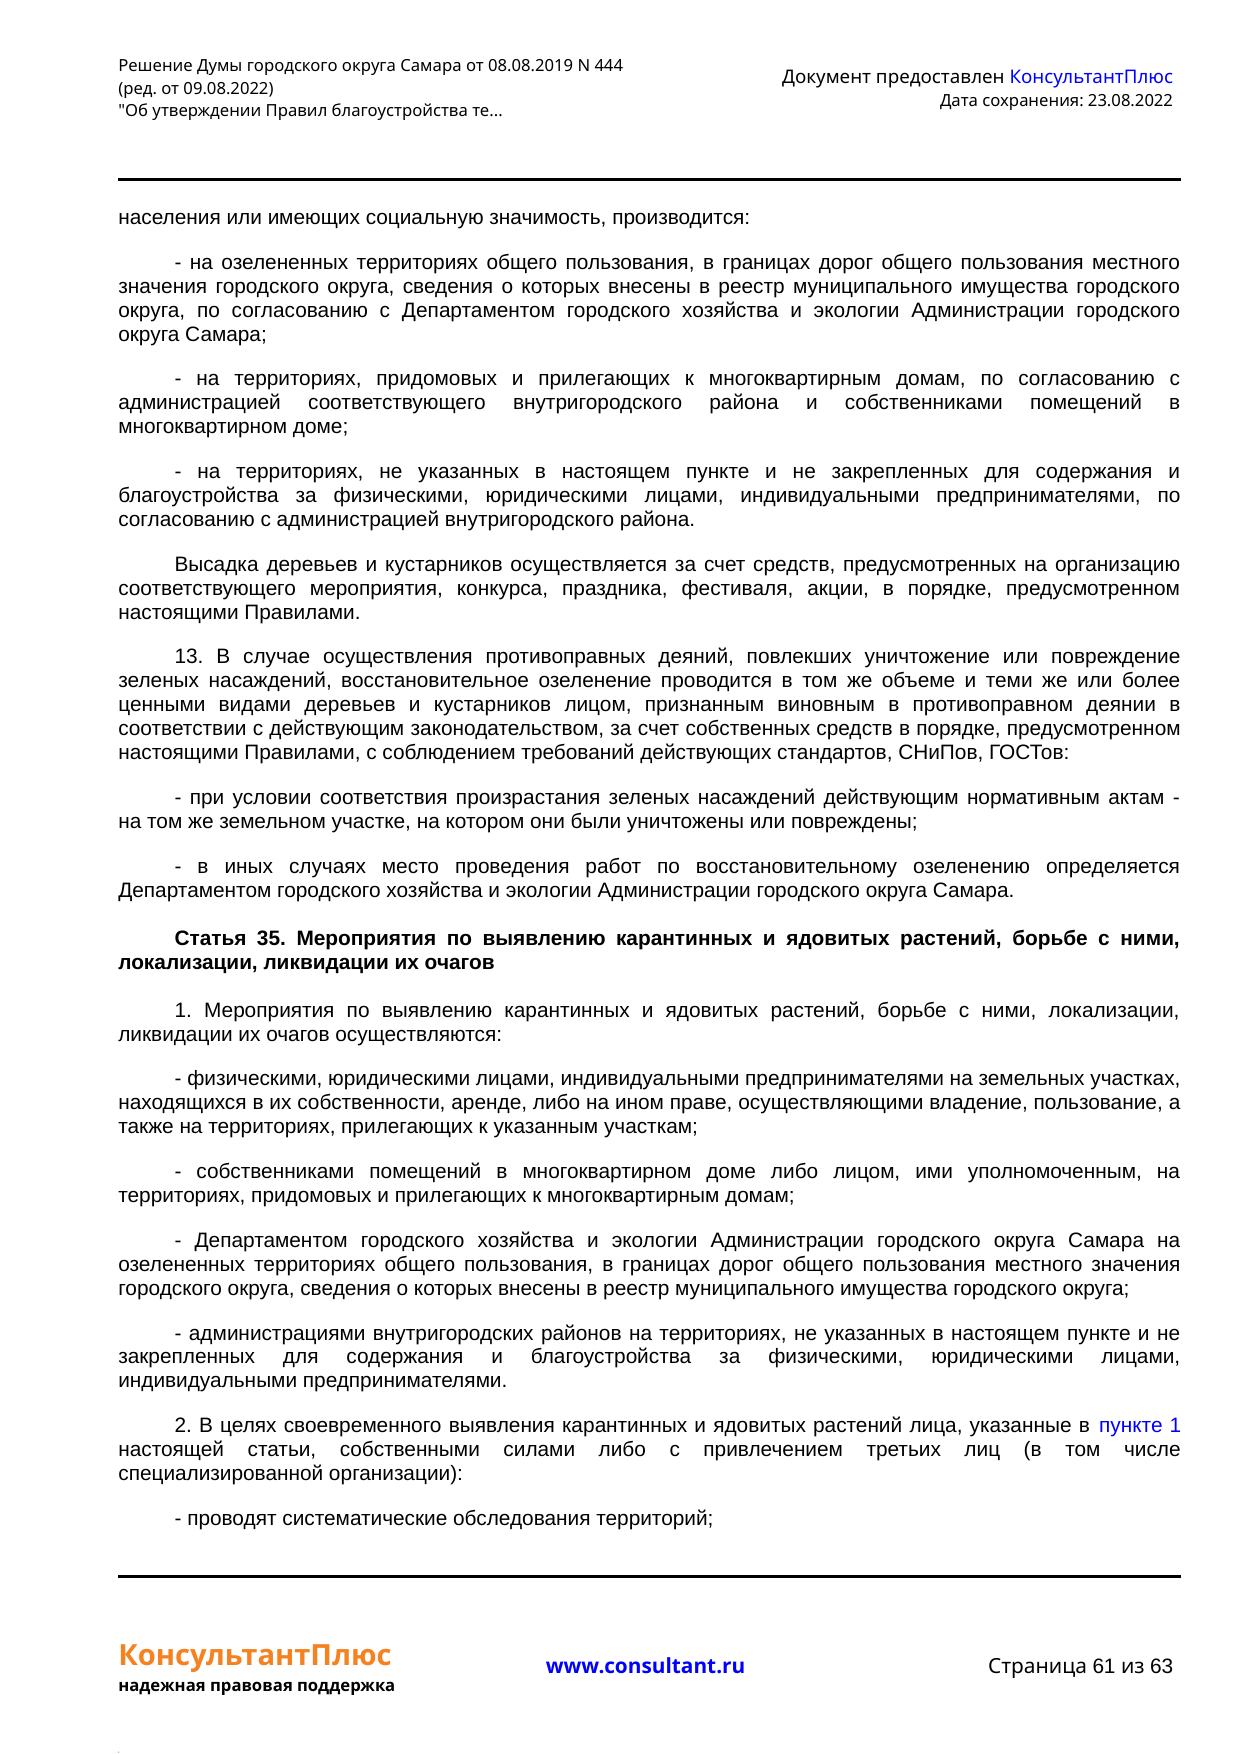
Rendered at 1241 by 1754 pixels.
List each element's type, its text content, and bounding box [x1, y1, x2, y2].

text - на территориях, не указанных в настоящем пункте и не закрепленных для содержания и благоустройства за физическими, юридическими лицами, индивидуальными предпринимателями, по согласованию с администрацией внутригородского района. [118, 459, 1181, 531]
text 13. В случае осуществления противоправных деяний, повлекших уничтожение или повреждение зеленых насаждений, восстановительное озеленение проводится в том же объеме и теми же или более ценными видами деревьев и кустарников лицом, признанным виновным в противоправном деянии в соответствии с действующим законодательством, за счет собственных средств в порядке, предусмотренном настоящими Правилами, с соблюдением требований действующих стандартов, СНиПов, ГОСТов: [118, 644, 1181, 764]
text - на озелененных территориях общего пользования, в границах дорог общего пользования местного значения городского округа, сведения о которых внесены в реестр муниципального имущества городского округа, по согласованию с Департаментом городского хозяйства и экологии Администрации городского округа Самара; [118, 249, 1181, 345]
text - собственниками помещений в многоквартирном доме либо лицом, ими уполномоченным, на территориях, придомовых и прилегающих к многоквартирным домам; [118, 1159, 1181, 1207]
title Статья 35. Мероприятия по выявлению карантинных и ядовитых растений, борьбе с ними, локализации, ликвидации их очагов [118, 926, 1181, 973]
text - проводят систематические обследования территорий; [118, 1506, 1181, 1530]
text 2. В целях своевременного выявления карантинных и ядовитых растений лица, указанные в пункте 1 настоящей статьи, собственными силами либо с привлечением третьих лиц (в том числе специализированной организации): [118, 1413, 1181, 1485]
text - на территориях, придомовых и прилегающих к многоквартирным домам, по согласованию с администрацией соответствующего внутригородского района и собственниками помещений в многоквартирном доме; [118, 366, 1181, 438]
text - при условии соответствия произрастания зеленых насаждений действующим нормативным актам - на том же земельном участке, на котором они были уничтожены или повреждены; [118, 785, 1181, 833]
text - в иных случаях место проведения работ по восстановительному озеленению определяется Департаментом городского хозяйства и экологии Администрации городского округа Самара. [118, 854, 1181, 902]
text 1. Мероприятия по выявлению карантинных и ядовитых растений, борьбе с ними, локализации, ликвидации их очагов осуществляются: [118, 997, 1181, 1045]
text - Департаментом городского хозяйства и экологии Администрации городского округа Самара на озелененных территориях общего пользования, в границах дорог общего пользования местного значения городского округа, сведения о которых внесены в реестр муниципального имущества городского округа; [118, 1228, 1181, 1299]
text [118, 205, 1181, 229]
text - администрациями внутригородских районов на территориях, не указанных в настоящем пункте и не закрепленных для содержания и благоустройства за физическими, юридическими лицами, индивидуальными предпринимателями. [118, 1320, 1181, 1392]
text - физическими, юридическими лицами, индивидуальными предпринимателями на земельных участках, находящихся в их собственности, аренде, либо на ином праве, осуществляющими владение, пользование, а также на территориях, прилегающих к указанным участкам; [118, 1066, 1181, 1138]
text Высадка деревьев и кустарников осуществляется за счет средств, предусмотренных на организацию соответствующего мероприятия, конкурса, праздника, фестиваля, акции, в порядке, предусмотренном настоящими Правилами. [118, 552, 1181, 623]
